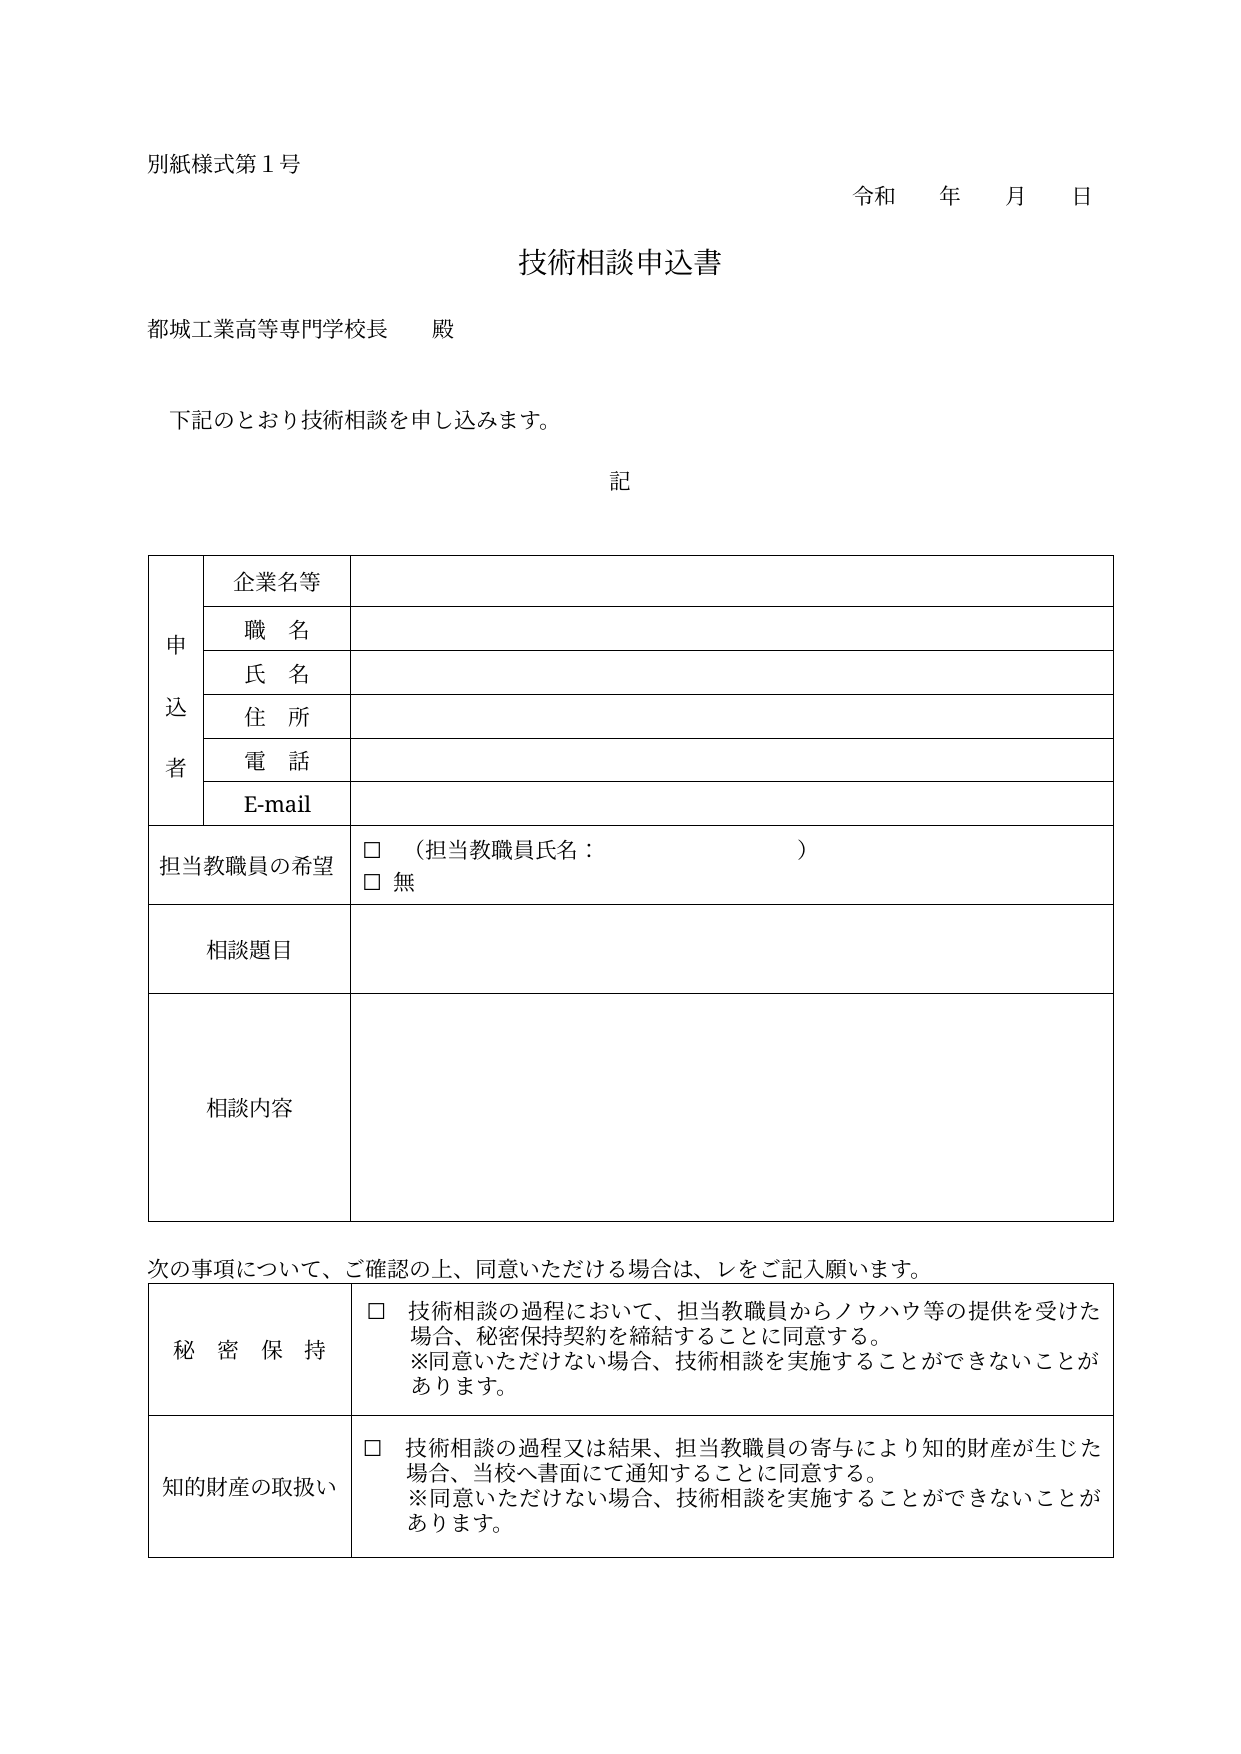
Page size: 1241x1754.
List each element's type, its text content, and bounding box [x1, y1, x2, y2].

table_header 秘 密 保 持 [149, 1284, 351, 1414]
table_cell [351, 739, 1113, 781]
table_cell [351, 651, 1113, 694]
table_header 企業名等 [204, 556, 350, 606]
table_cell [351, 782, 1113, 825]
table_cell E-mail [204, 782, 350, 825]
text 下記のとおり技術相談を申し込みます。 [148, 403, 1092, 434]
table_cell 相談題目 [149, 905, 350, 992]
text 令和 年 月 日 [148, 179, 1092, 211]
table_cell （担当教職員氏名： ） 無 [351, 826, 1113, 904]
subtitle 記 [148, 464, 1092, 496]
table_cell 電 話 [204, 739, 350, 781]
text 技術相談申込書 [148, 240, 1092, 282]
text 別紙様式第１号 [148, 148, 1092, 179]
table_cell 住 所 [204, 695, 350, 738]
table_cell 知的財産の取扱い [149, 1416, 351, 1557]
table_cell 職 名 [204, 607, 350, 650]
table_cell 氏 名 [204, 651, 350, 694]
table_cell [351, 607, 1113, 650]
table_cell 技術相談の過程又は結果、担当教職員の寄与により知的財産が生じた場合、当校へ書面にて通知することに同意する。 ※同意いただけない場合、技術相談を実施することができないことがあります。 [352, 1416, 1113, 1557]
text 都城工業高等専門学校長 殿 [148, 312, 1092, 343]
table_header 技術相談の過程において、担当教職員からノウハウ等の提供を受けた場合、秘密保持契約を締結することに同意する。 ※同意いただけない場合、技術相談を実施することができないことがあります。 [352, 1284, 1113, 1414]
table_cell [351, 994, 1113, 1221]
table_cell 相談内容 [149, 994, 350, 1221]
table_header [351, 556, 1113, 606]
text 次の事項について、ご確認の上、同意いただける場合は、レをご記入願います。 [148, 1252, 1092, 1283]
table_cell [351, 695, 1113, 738]
table_header 申 込 者 [149, 556, 203, 825]
table_cell [351, 905, 1113, 992]
table_cell 担当教職員の希望 [149, 826, 350, 904]
